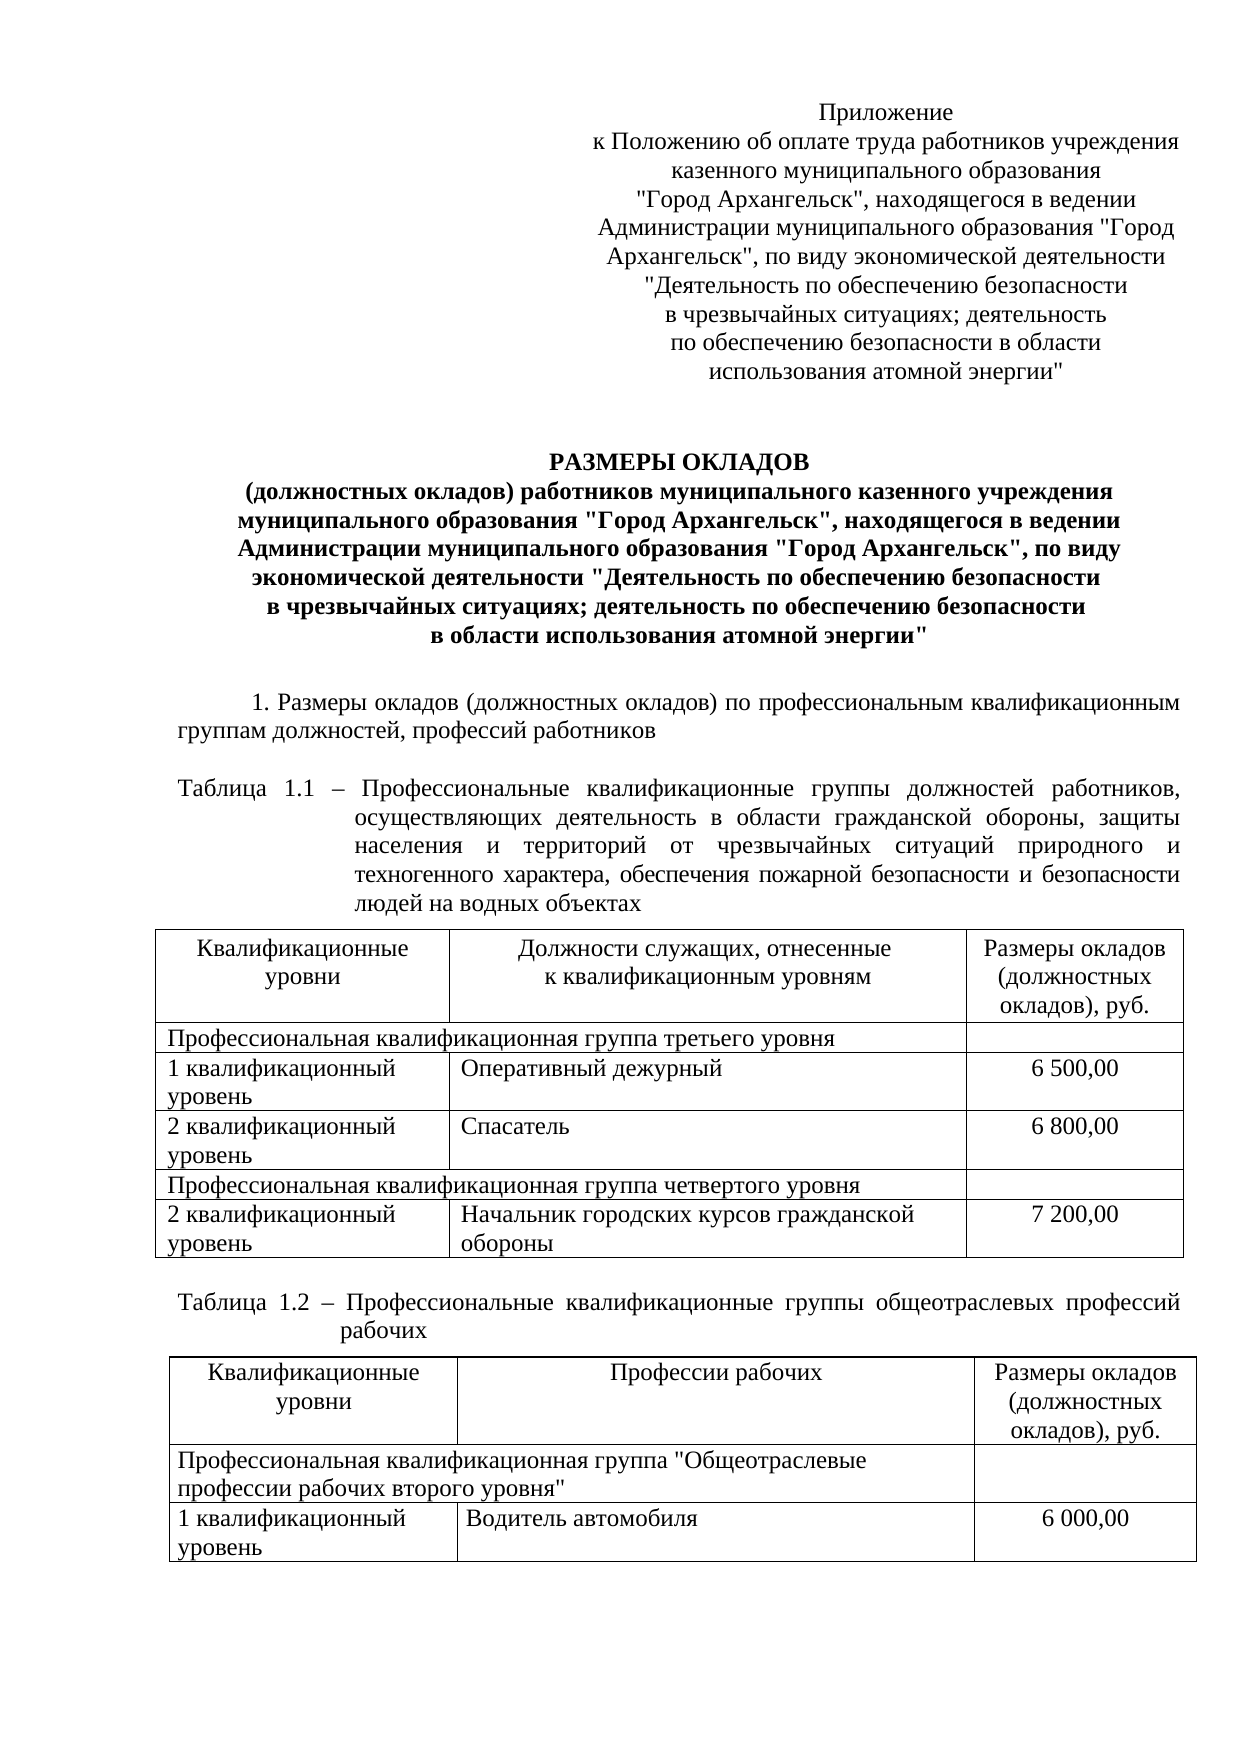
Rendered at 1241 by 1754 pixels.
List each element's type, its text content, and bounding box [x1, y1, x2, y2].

table_cell 1 квалификационный уровень [156, 1053, 449, 1110]
table_cell 2 квалификационный уровень [156, 1200, 449, 1257]
text (должностных окладов) работников муниципального казенного учреждения муниципального образования "Город Архангельск", находящегося в ведении Администрации муниципального образования "Город Архангельск", по виду экономической деятельности "Деятельность по обеспечению безопасности в чрезвычайных ситуациях; деятельность по обеспечению безопасности в области использования атомной энергии" [177, 476, 1181, 648]
text Таблица 1.2 – Профессиональные квалификационные группы общеотраслевых профессий рабочих [177, 1287, 1181, 1344]
text Приложение [591, 97, 1181, 126]
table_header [975, 1358, 1196, 1444]
table_cell 7 200,00 [967, 1200, 1183, 1257]
table_cell 6 800,00 [967, 1111, 1183, 1169]
text в чрезвычайных ситуациях; деятельность [591, 299, 1181, 327]
text Таблица 1.1 – Профессиональные квалификационные группы должностей работников, осуществляющих деятельность в области гражданской обороны, защиты населения и территорий от чрезвычайных ситуаций природного и техногенного характера, обеспечения пожарной безопасности и безопасности людей на водных объектах [177, 773, 1181, 917]
table_cell 6 000,00 [975, 1503, 1196, 1561]
table_cell Начальник городских курсов гражданской обороны [450, 1200, 966, 1257]
table_cell [967, 1170, 1183, 1198]
table_cell Профессиональная квалификационная группа четвертого уровня [156, 1170, 966, 1198]
table_cell Оперативный дежурный [450, 1053, 966, 1110]
text РАЗМЕРЫ ОКЛАДОВ [177, 447, 1181, 476]
text 1. Размеры окладов (должностных окладов) по профессиональным квалификационным группам должностей, профессий работников [177, 687, 1181, 744]
table_cell Спасатель [450, 1111, 966, 1169]
table_cell Профессиональная квалификационная группа "Общеотраслевые профессии рабочих второго уровня" [170, 1445, 974, 1502]
table_header Квалификационные уровни [156, 930, 449, 1022]
table_cell [975, 1445, 1196, 1502]
text "Город Архангельск", находящегося в ведении Администрации муниципального образования "Город Архангельск", по виду экономической деятельности "Деятельность по обеспечению безопасности [591, 184, 1181, 299]
table_cell Водитель автомобиля [458, 1503, 974, 1561]
table_cell Профессиональная квалификационная группа третьего уровня [156, 1023, 966, 1052]
table_cell 2 квалификационный уровень [156, 1111, 449, 1169]
table_header Профессии рабочих [458, 1358, 974, 1444]
table_cell [967, 1023, 1183, 1052]
table_cell 6 500,00 [967, 1053, 1183, 1110]
table_cell 1 квалификационный уровень [170, 1503, 457, 1561]
table_header Размеры окладов (должностных окладов), руб. [967, 930, 1183, 1022]
text по обеспечению безопасности в области использования атомной энергии" [591, 327, 1181, 385]
table_header Квалификационные уровни [170, 1358, 457, 1444]
table_header Должности служащих, отнесенные к квалификационным уровням [450, 930, 966, 1022]
text к Положению об оплате труда работников учреждения казенного муниципального образования [591, 126, 1181, 184]
